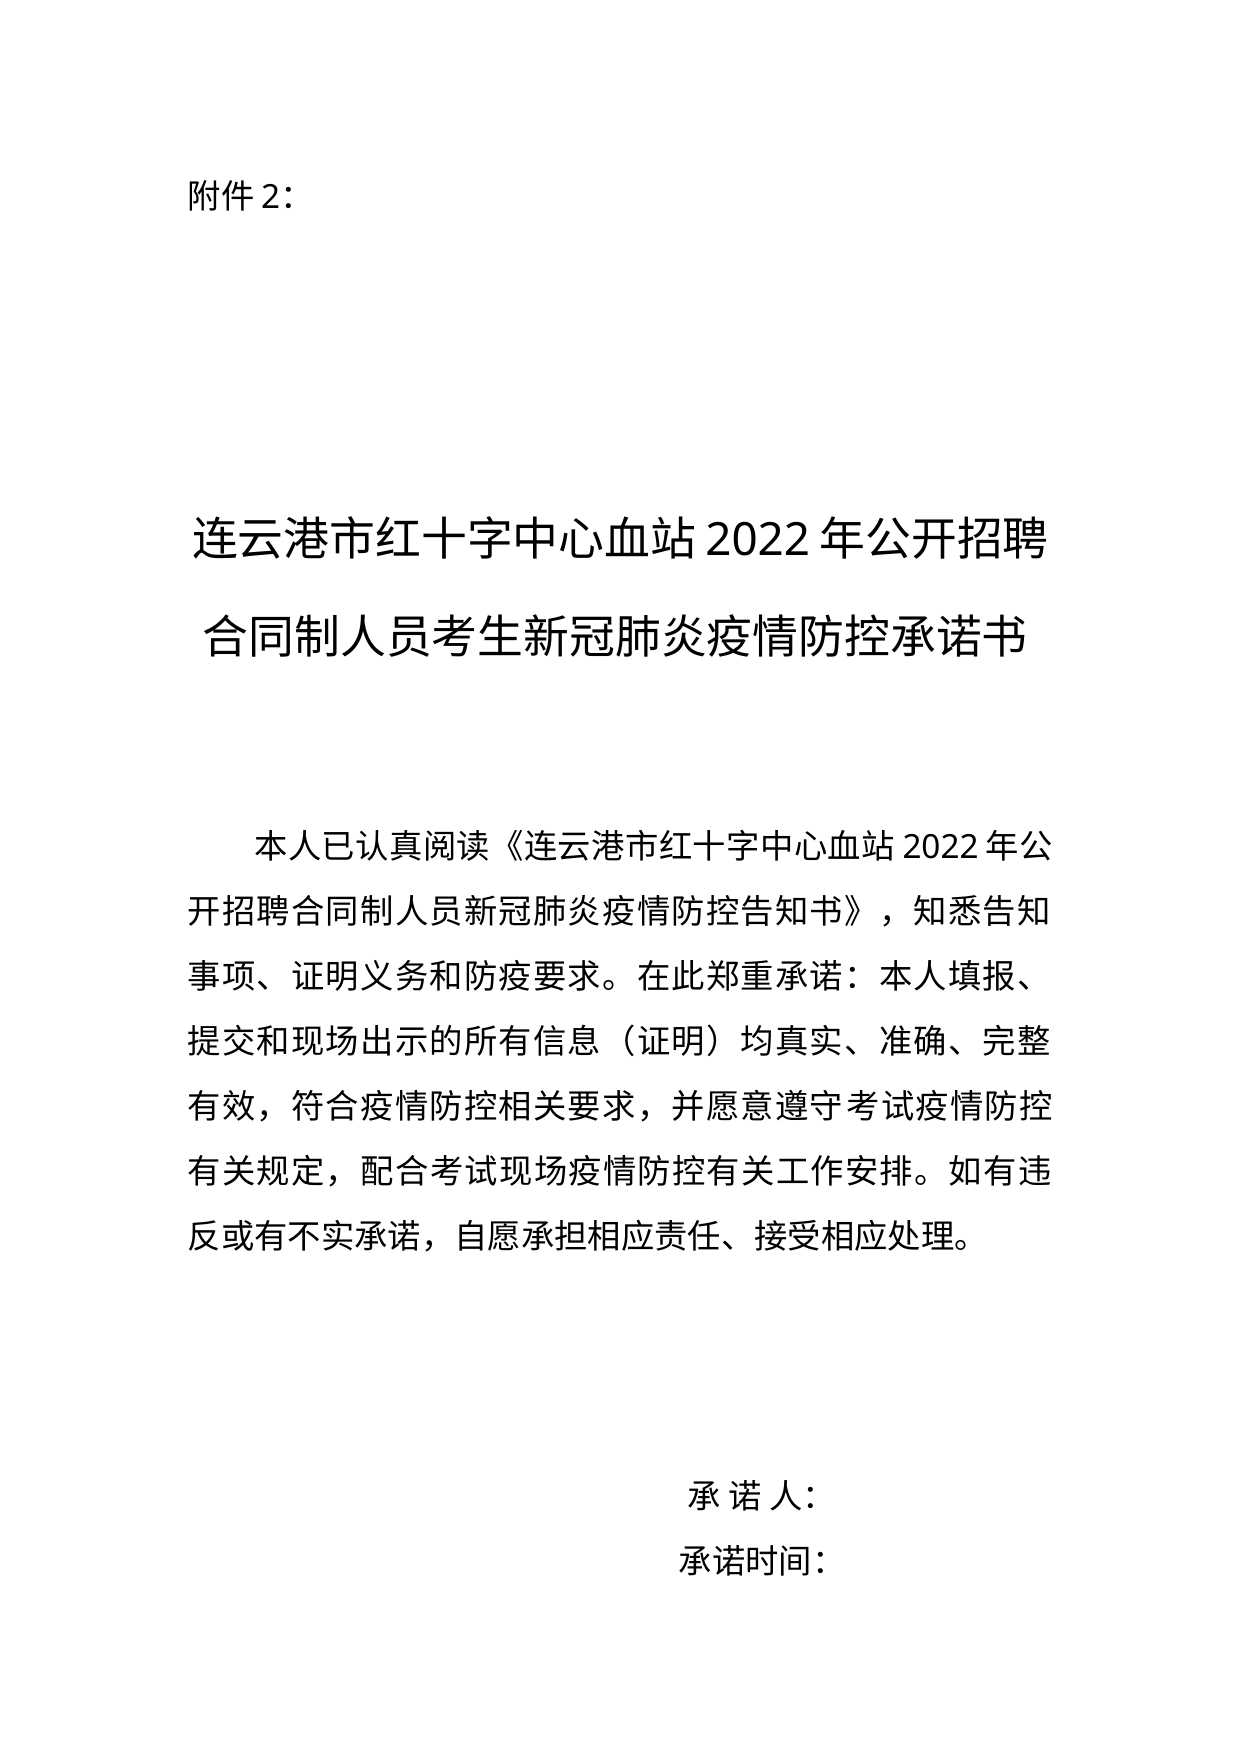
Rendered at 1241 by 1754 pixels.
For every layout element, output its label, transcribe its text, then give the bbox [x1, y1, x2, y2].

text 本人已认真阅读《连云港市红十字中心血站2022年公开招聘合同制人员新冠肺炎疫情防控告知书》，知悉告知事项、证明义务和防疫要求。在此郑重承诺：本人填报、提交和现场出示的所有信息（证明）均真实、准确、完整、有效，符合疫情防控相关要求，并愿意遵守考试疫情防控有关规定，配合考试现场疫情防控有关工作安排。如有违反或有不实承诺，自愿承担相应责任、接受相应处理。 [187, 812, 1053, 1267]
text 承 诺 人： [187, 1462, 1053, 1527]
text 承诺时间： [187, 1527, 1053, 1592]
text 附件2： [187, 162, 1019, 227]
text 连云港市红十字中心血站2022年公开招聘合同制人员考生新冠肺炎疫情防控承诺书 [187, 487, 1053, 682]
